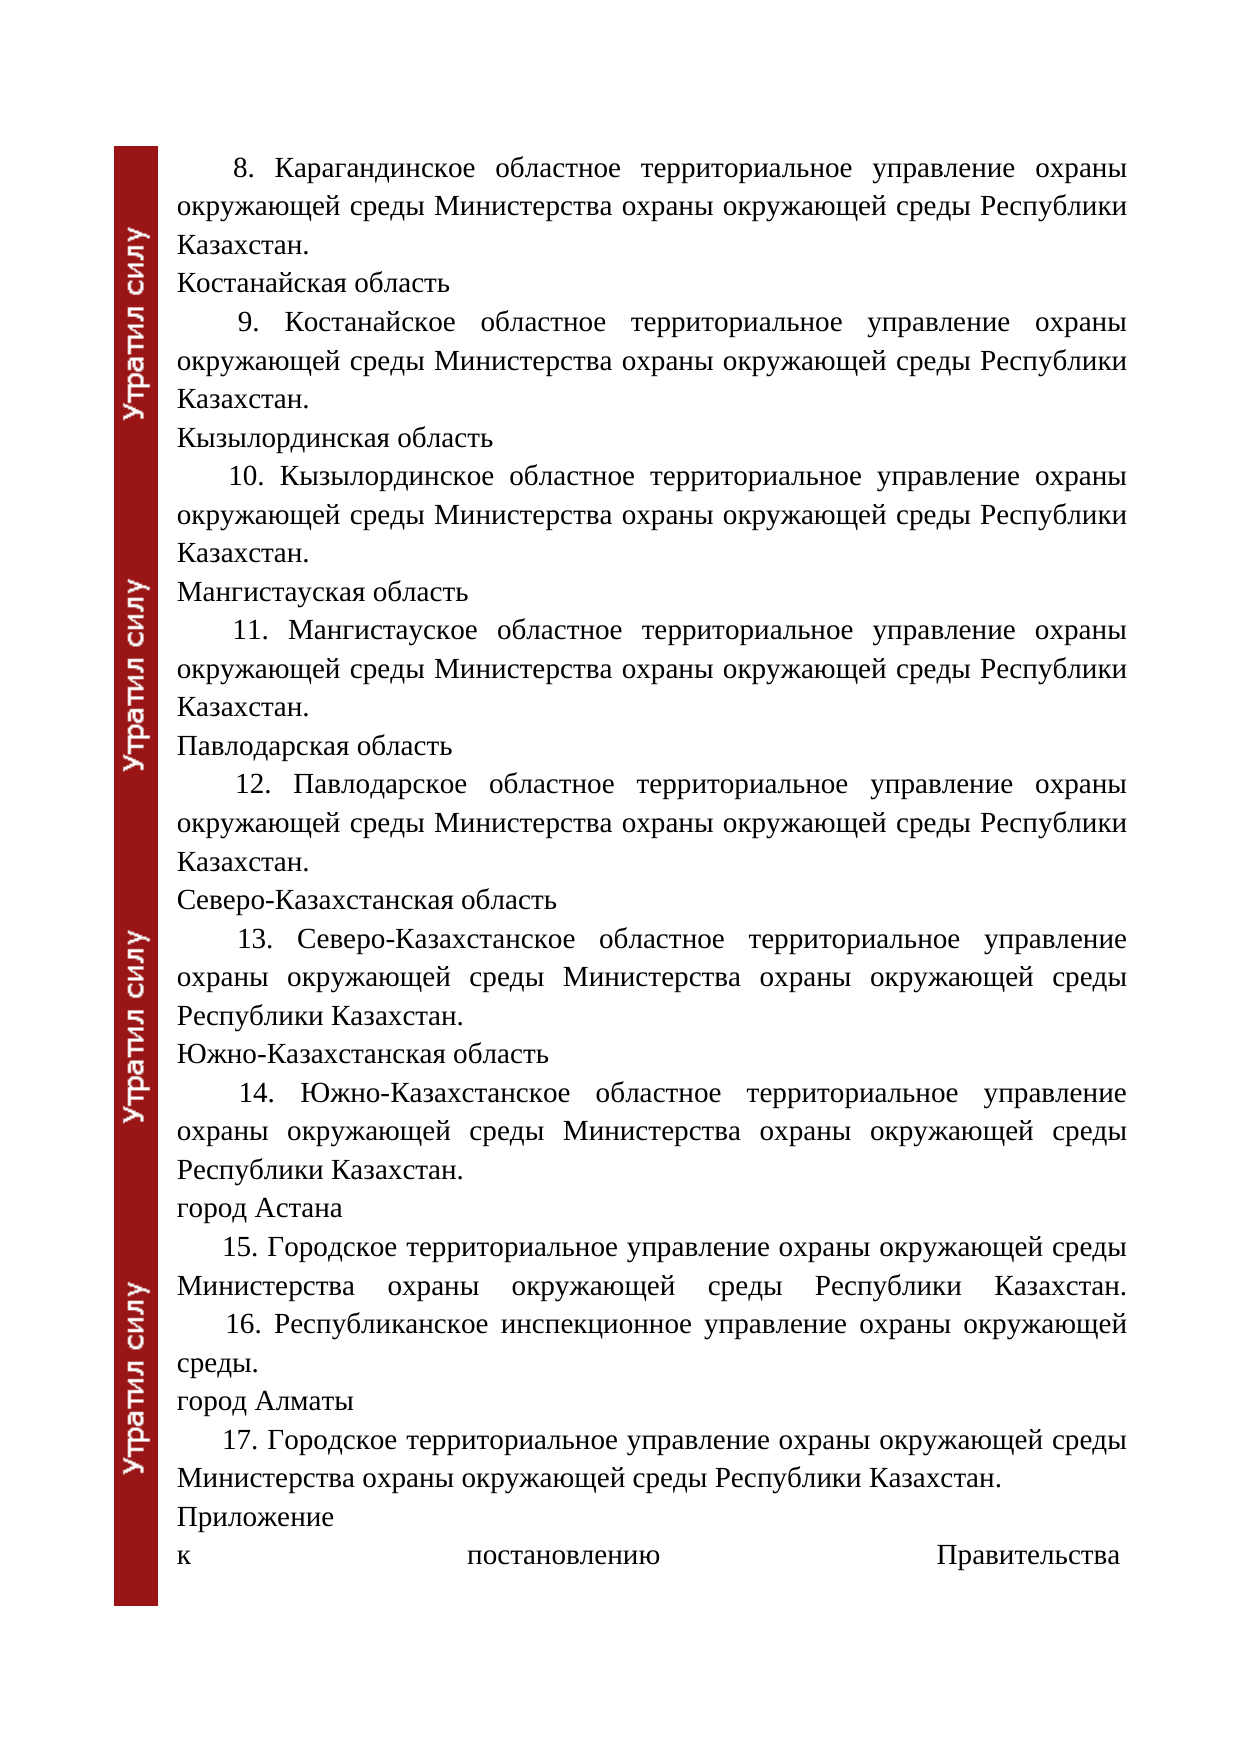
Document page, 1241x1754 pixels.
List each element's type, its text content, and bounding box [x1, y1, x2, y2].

picture [114, 916, 158, 921]
picture [114, 762, 158, 767]
text Приложение к постановлению Правительства Республики Казахстан от 6 ноября 2002 года N 1173 [112, 1499, 1128, 1571]
picture [114, 453, 158, 458]
picture [114, 1417, 158, 1422]
picture [114, 1494, 158, 1499]
text Павлодарская область [112, 728, 1128, 762]
text 13. Северо-Казахстанское областное территориальное управление охраны окружающей среды Министерства охраны окружающей среды Республики Казахстан. [112, 921, 1128, 1031]
picture [114, 1070, 158, 1075]
picture [114, 1186, 158, 1191]
text 8. Карагандинское областное территориальное управление охраны окружающей среды Министерства охраны окружающей среды Республики Казахстан. [112, 150, 1128, 261]
text 10. Кызылординское областное территориальное управление охраны окружающей среды Министерства охраны окружающей среды Республики Казахстан. [112, 458, 1128, 569]
picture [114, 877, 158, 882]
text город Астана [112, 1191, 1128, 1224]
picture [114, 299, 158, 304]
picture [114, 1031, 158, 1036]
text 12. Павлодарское областное территориальное управление охраны окружающей среды Министерства охраны окружающей среды Республики Казахстан. [112, 767, 1128, 877]
text Северо-Казахстанская область [112, 882, 1128, 916]
text Костанайская область [112, 266, 1128, 299]
picture [114, 261, 158, 266]
picture [114, 607, 158, 612]
picture [114, 1224, 158, 1229]
picture [114, 1378, 158, 1383]
picture [114, 723, 158, 728]
text город Алматы [112, 1383, 1128, 1417]
picture [114, 1571, 158, 1606]
text Южно-Казахстанская область [112, 1036, 1128, 1070]
picture [114, 569, 158, 574]
text 9. Костанайское областное территориальное управление охраны окружающей среды Министерства охраны окружающей среды Республики Казахстан. [112, 304, 1128, 415]
text 11. Мангистауское областное территориальное управление охраны окружающей среды Министерства охраны окружающей среды Республики Казахстан. [112, 612, 1128, 723]
text Кызылординская область [112, 420, 1128, 453]
text 15. Городское территориальное управление охраны окружающей среды Министерства охраны окружающей среды Республики Казахстан. 16. Республиканское инспекционное управление охраны окружающей среды. [112, 1229, 1128, 1378]
text 17. Городское территориальное управление охраны окружающей среды Министерства охраны окружающей среды Республики Казахстан. [112, 1422, 1128, 1494]
picture [114, 415, 158, 420]
text Мангистауская область [112, 574, 1128, 607]
text 14. Южно-Казахстанское областное территориальное управление охраны окружающей среды Министерства охраны окружающей среды Республики Казахстан. [112, 1075, 1128, 1186]
picture [114, 146, 158, 150]
